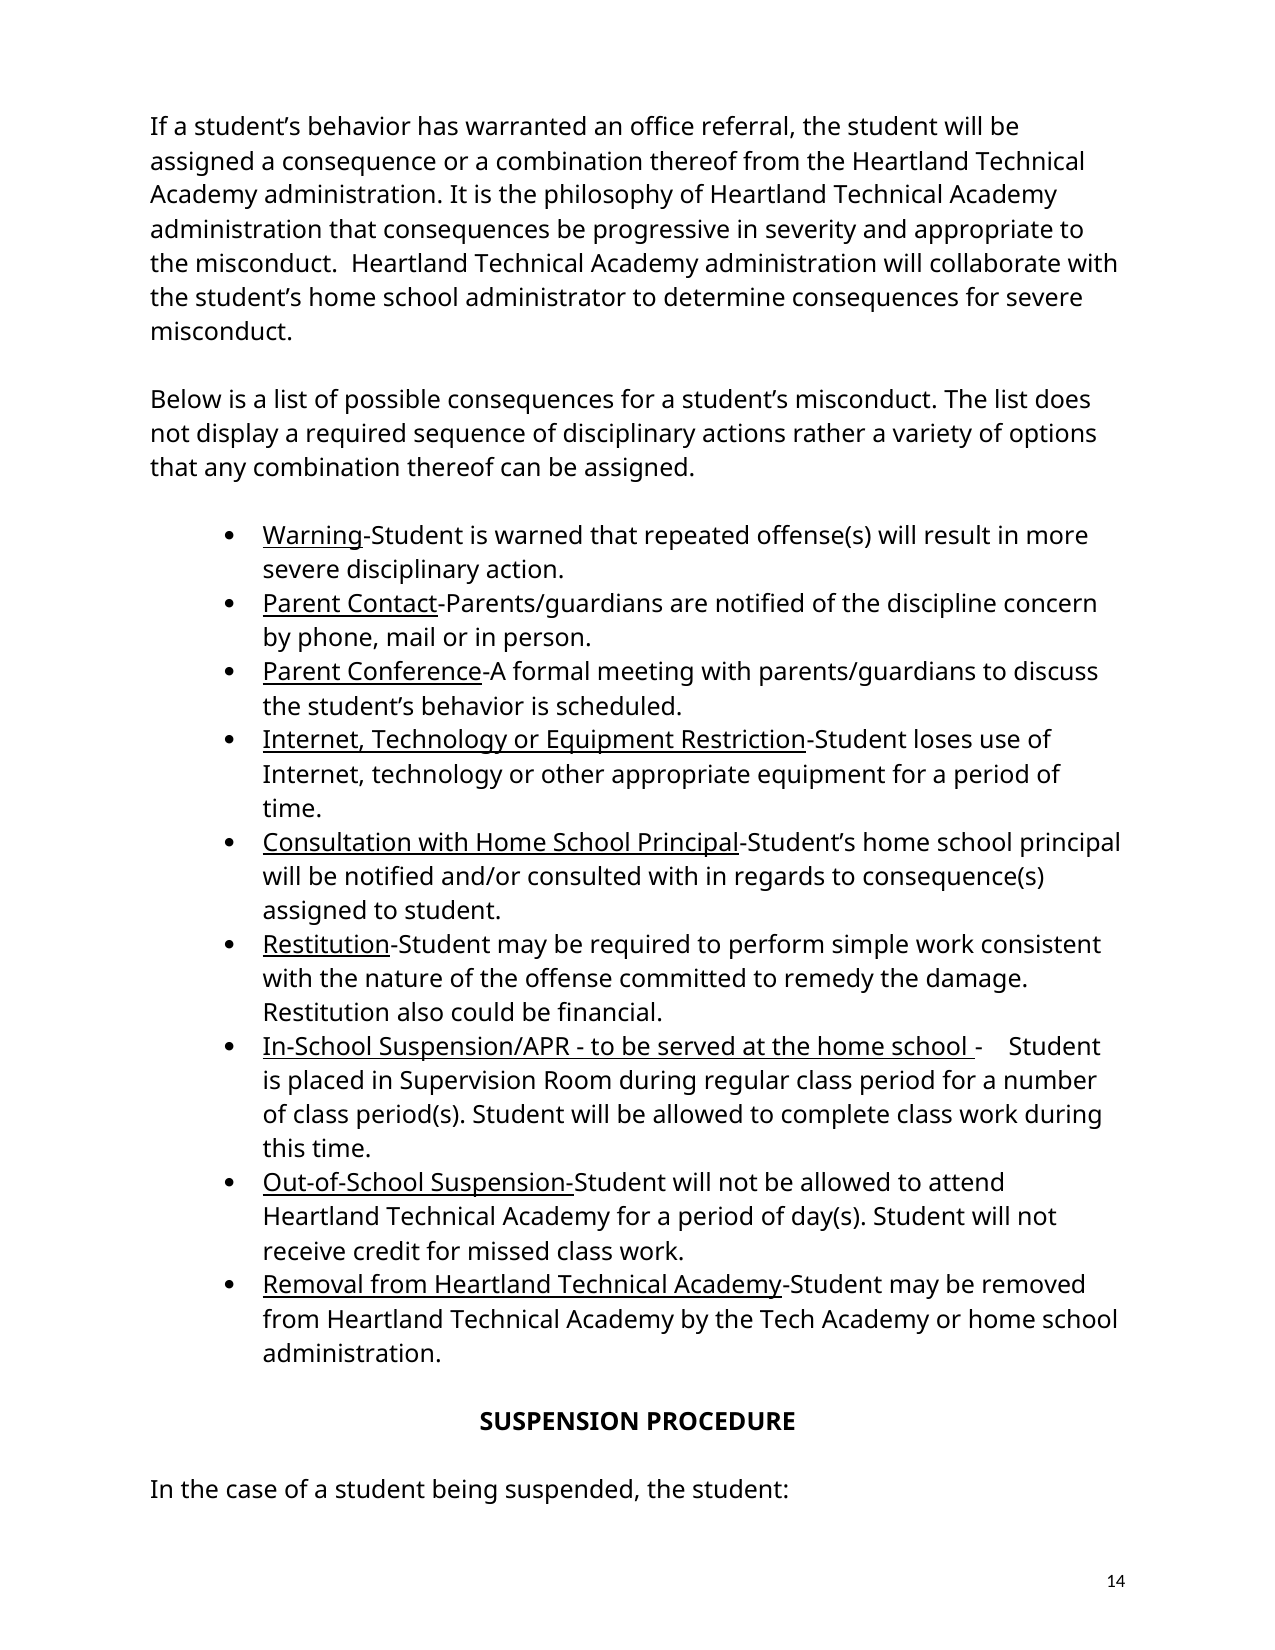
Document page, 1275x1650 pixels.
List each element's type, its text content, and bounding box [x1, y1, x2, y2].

list In-School Suspension/APR - to be served at the home school - Student is placed in Supervision Room during regular class period for a number of class period(s). Student will be allowed to complete class work during this time. [225, 1029, 1125, 1165]
list Parent Contact-Parents/guardians are notified of the discipline concern by phone, mail or in person. [225, 586, 1125, 654]
list Out-of-School Suspension-Student will not be allowed to attend Heartland Technical Academy for a period of day(s). Student will not receive credit for missed class work. [225, 1165, 1125, 1267]
list Warning-Student is warned that repeated offense(s) will result in more severe disciplinary action. [225, 518, 1125, 586]
text In the case of a student being suspended, the student: [150, 1472, 1125, 1506]
text If a student’s behavior has warranted an office referral, the student will be assigned a consequence or a combination thereof from the Heartland Technical Academy administration. It is the philosophy of Heartland Technical Academy administration that consequences be progressive in severity and appropriate to the misconduct. Heartland Technical Academy administration will collaborate with the student’s home school administrator to determine consequences for severe misconduct. [150, 109, 1125, 347]
text SUSPENSION PROCEDURE [150, 1403, 1125, 1437]
list Consultation with Home School Principal-Student’s home school principal will be notified and/or consulted with in regards to consequence(s) assigned to student. [225, 824, 1125, 927]
text Below is a list of possible consequences for a student’s misconduct. The list does not display a required sequence of disciplinary actions rather a variety of options that any combination thereof can be assigned. [150, 382, 1125, 484]
list Removal from Heartland Technical Academy-Student may be removed from Heartland Technical Academy by the Tech Academy or home school administration. [225, 1267, 1125, 1369]
list Restitution-Student may be required to perform simple work consistent with the nature of the offense committed to remedy the damage. Restitution also could be financial. [225, 927, 1125, 1029]
list Parent Conference-A formal meeting with parents/guardians to discuss the student’s behavior is scheduled. [225, 654, 1125, 722]
list Internet, Technology or Equipment Restriction-Student loses use of Internet, technology or other appropriate equipment for a period of time. [225, 722, 1125, 824]
